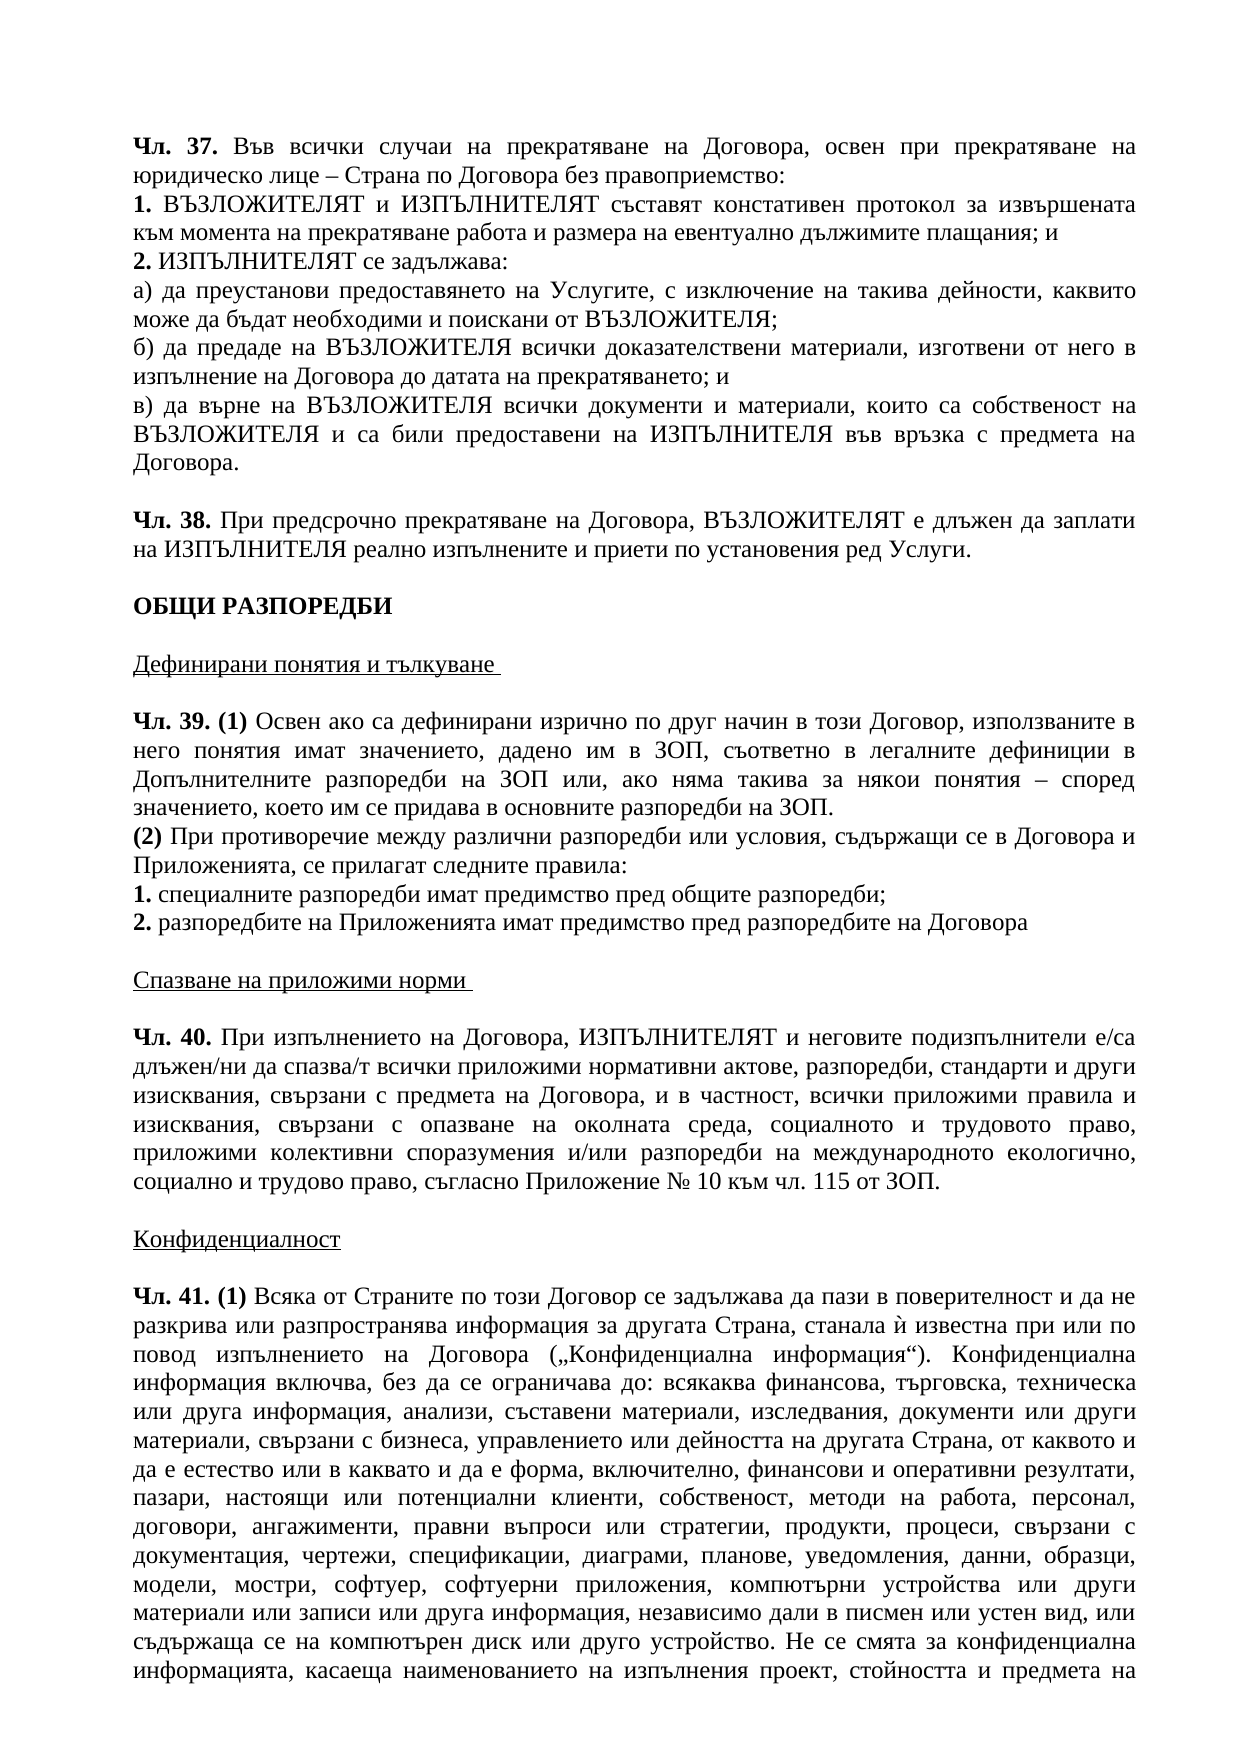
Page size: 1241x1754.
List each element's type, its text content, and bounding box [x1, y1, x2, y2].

text Чл. 40. При изпълнението на Договора, ИЗПЪЛНИТЕЛЯТ и неговите подизпълнители е/са длъжен/ни да спазва/т всички приложими нормативни актове, разпоредби, стандарти и други изисквания, свързани с предмета на Договора, и в частност, всички приложими правила и изисквания, свързани с опазване на околната среда, социалното и трудовото право, приложими колективни споразумения и/или разпоредби на международното екологично, социално и трудово право, съгласно Приложение № 10 към чл. 115 от ЗОП. [133, 1022, 1137, 1195]
text Чл. 38. При предсрочно прекратяване на Договора, ВЪЗЛОЖИТЕЛЯТ е длъжен да заплати на ИЗПЪЛНИТЕЛЯ реално изпълнените и приети по установения ред Услуги. [133, 505, 1137, 562]
text ОБЩИ РАЗПОРЕДБИ [133, 591, 1137, 620]
text (2) При противоречие между различни разпоредби или условия, съдържащи се в Договора и Приложенията, се прилагат следните правила: [133, 821, 1137, 879]
text б) да предаде на ВЪЗЛОЖИТЕЛЯ всички доказателствени материали, изготвени от него в изпълнение на Договора до датата на прекратяването; и [133, 332, 1137, 390]
text Чл. 39. (1) Освен ако са дефинирани изрично по друг начин в този Договор, използваните в него понятия имат значението, дадено им в ЗОП, съответно в легалните дефиниции в Допълнителните разпоредби на ЗОП или, ако няма такива за някои понятия – според значението, което им се придава в основните разпоредби на ЗОП. [133, 706, 1137, 821]
text 1. специалните разпоредби имат предимство пред общите разпоредби; [133, 879, 1137, 907]
text в) да върне на ВЪЗЛОЖИТЕЛЯ всички документи и материали, които са собственост на ВЪЗЛОЖИТЕЛЯ и са били предоставени на ИЗПЪЛНИТЕЛЯ във връзка с предмета на Договора. [133, 390, 1137, 476]
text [133, 1281, 1137, 1684]
text Чл. 37. Във всички случаи на прекратяване на Договора, освен при прекратяване на юридическо лице – Страна по Договора без правоприемство: [133, 131, 1137, 189]
text а) да преустанови предоставянето на Услугите, с изключение на такива дейности, каквито може да бъдат необходими и поискани от ВЪЗЛОЖИТЕЛЯ; [133, 275, 1137, 332]
text Дефинирани понятия и тълкуване [133, 649, 1137, 677]
text Спазване на приложими норми [133, 965, 1137, 994]
text 1. ВЪЗЛОЖИТЕЛЯТ и ИЗПЪЛНИТЕЛЯТ съставят констативен протокол за извършената към момента на прекратяване работа и размера на евентуално дължимите плащания; и [133, 189, 1137, 246]
text Конфиденциалност [133, 1224, 1137, 1252]
text 2. разпоредбите на Приложенията имат предимство пред разпоредбите на Договора [133, 907, 1137, 936]
text 2. ИЗПЪЛНИТЕЛЯТ се задължава: [133, 246, 1137, 275]
